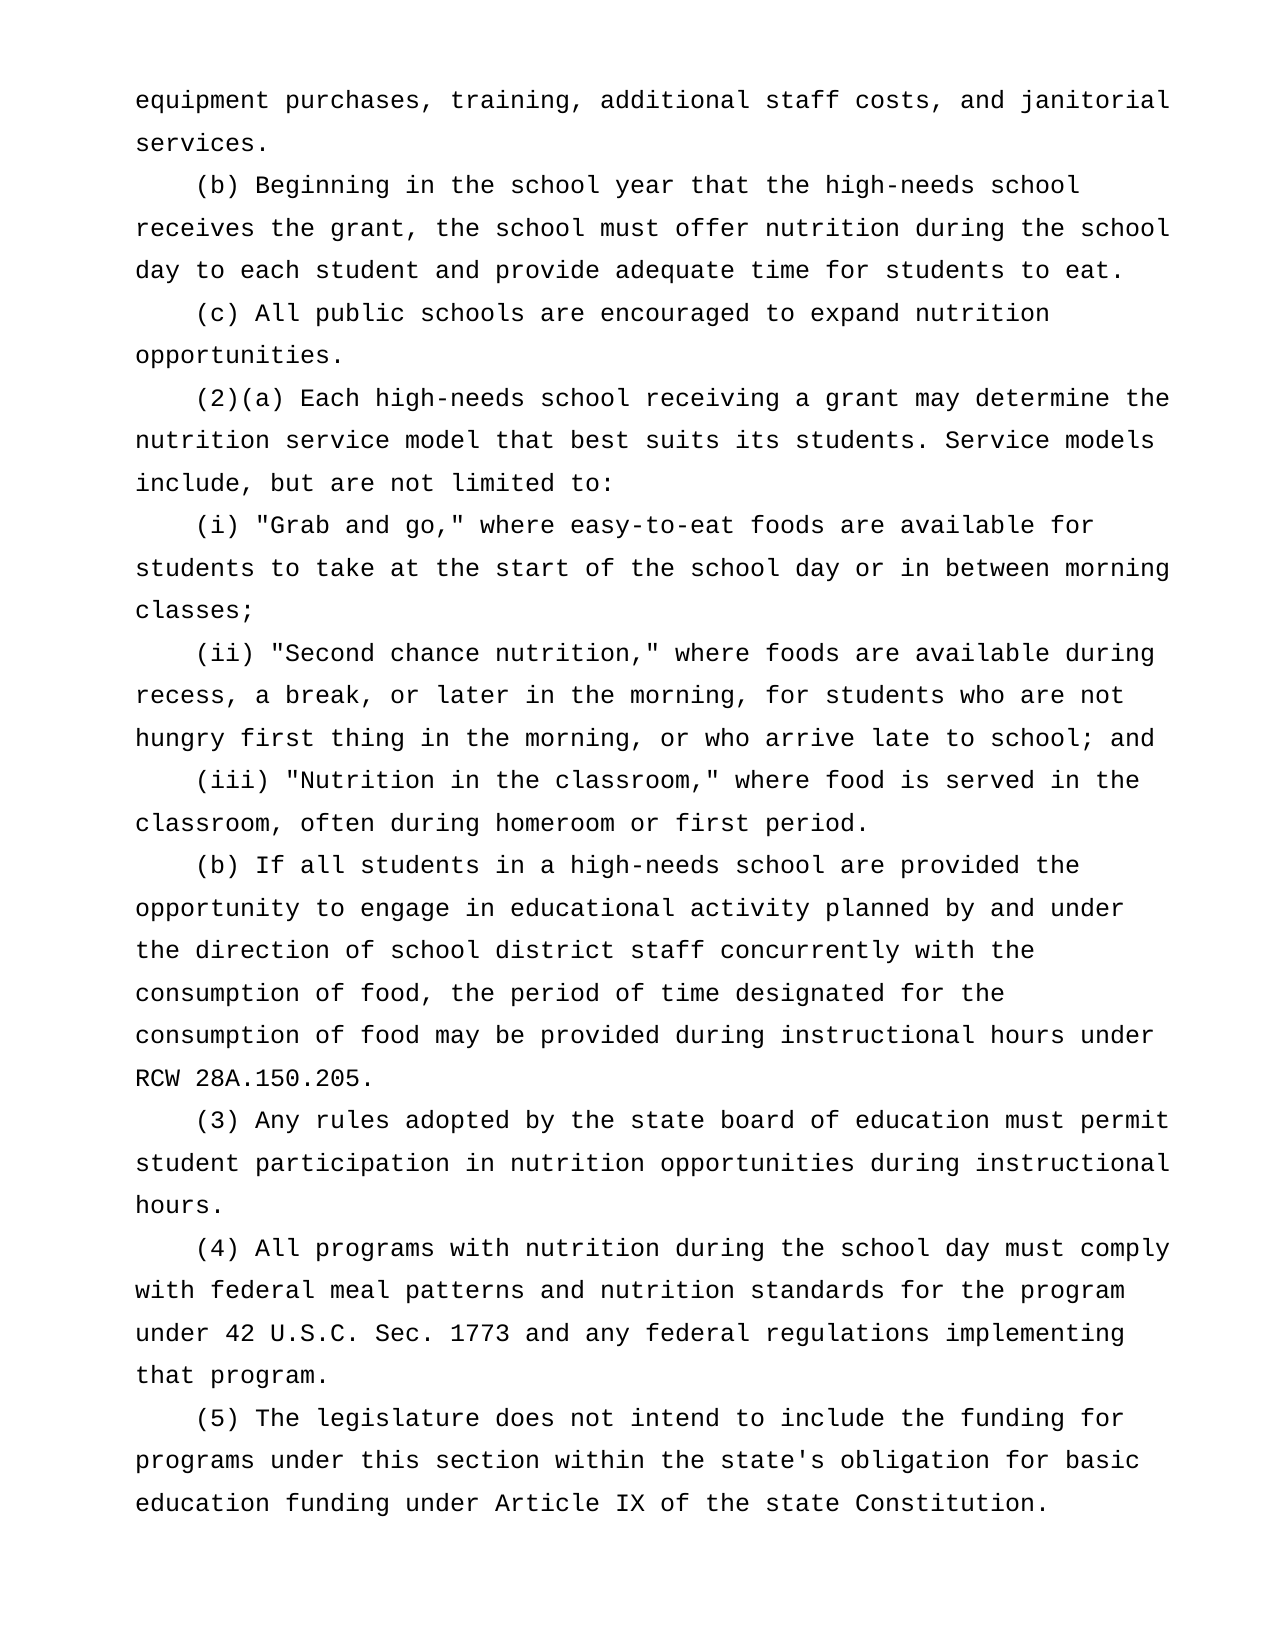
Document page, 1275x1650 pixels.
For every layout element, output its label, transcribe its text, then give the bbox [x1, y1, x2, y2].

text (b) Beginning in the school year that the high-needs school receives the grant, the school must offer nutrition during the school day to each student and provide adequate time for students to eat. [135, 160, 1170, 287]
text (i) "Grab and go," where easy-to-eat foods are available for students to take at the start of the school day or in between morning classes; [135, 500, 1170, 627]
text (b) If all students in a high-needs school are provided the opportunity to engage in educational activity planned by and under the direction of school district staff concurrently with the consumption of food, the period of time designated for the consumption of food may be provided during instructional hours under RCW 28A.150.205. [135, 840, 1170, 1095]
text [135, 75, 1170, 160]
text (5) The legislature does not intend to include the funding for programs under this section within the state's obligation for basic education funding under Article IX of the state Constitution. [135, 1392, 1170, 1520]
text (c) All public schools are encouraged to expand nutrition opportunities. [135, 287, 1170, 372]
text (3) Any rules adopted by the state board of education must permit student participation in nutrition opportunities during instructional hours. [135, 1095, 1170, 1222]
text (4) All programs with nutrition during the school day must comply with federal meal patterns and nutrition standards for the program under 42 U.S.C. Sec. 1773 and any federal regulations implementing that program. [135, 1222, 1170, 1392]
text (2)(a) Each high-needs school receiving a grant may determine the nutrition service model that best suits its students. Service models include, but are not limited to: [135, 372, 1170, 500]
text (iii) "Nutrition in the classroom," where food is served in the classroom, often during homeroom or first period. [135, 755, 1170, 840]
text (ii) "Second chance nutrition," where foods are available during recess, a break, or later in the morning, for students who are not hungry first thing in the morning, or who arrive late to school; and [135, 627, 1170, 755]
